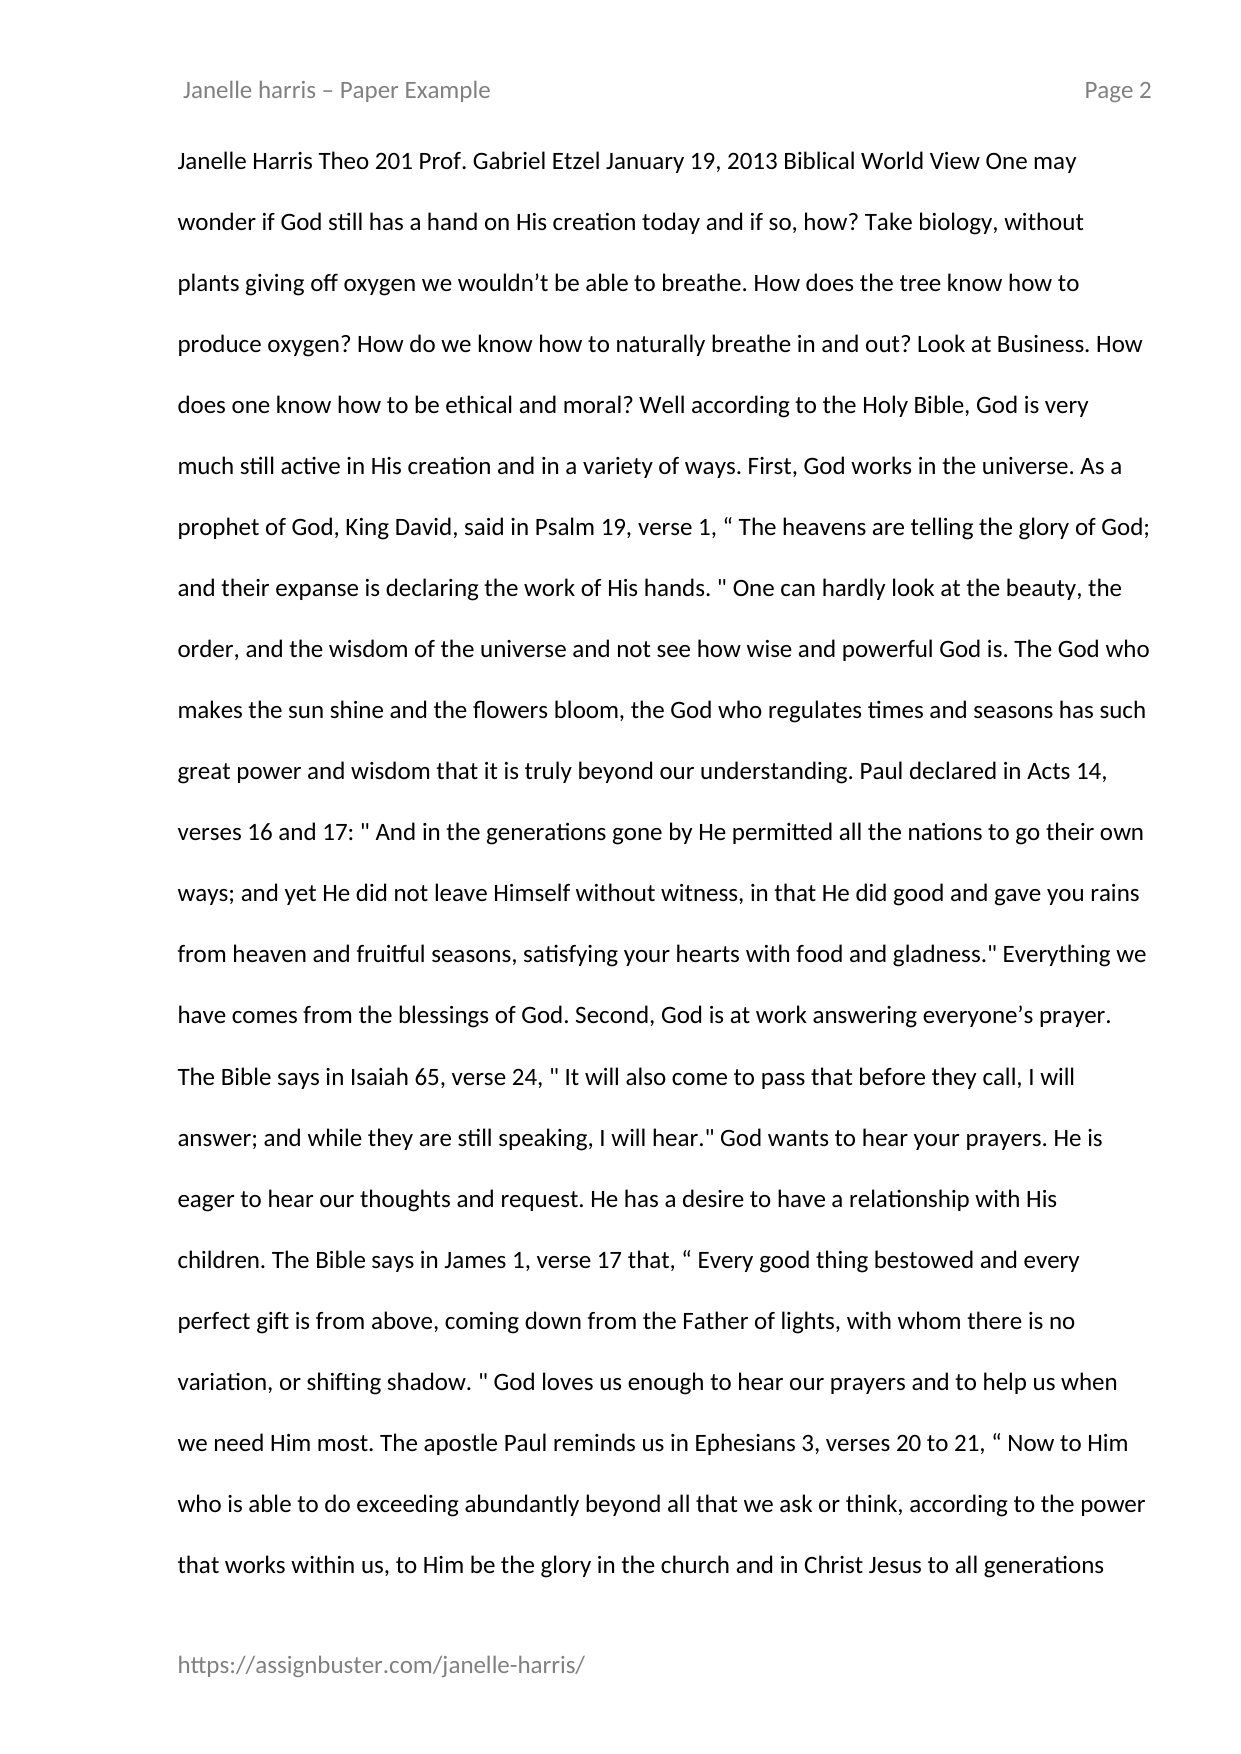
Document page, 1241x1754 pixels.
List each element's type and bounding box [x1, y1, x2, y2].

text [177, 145, 1152, 1579]
